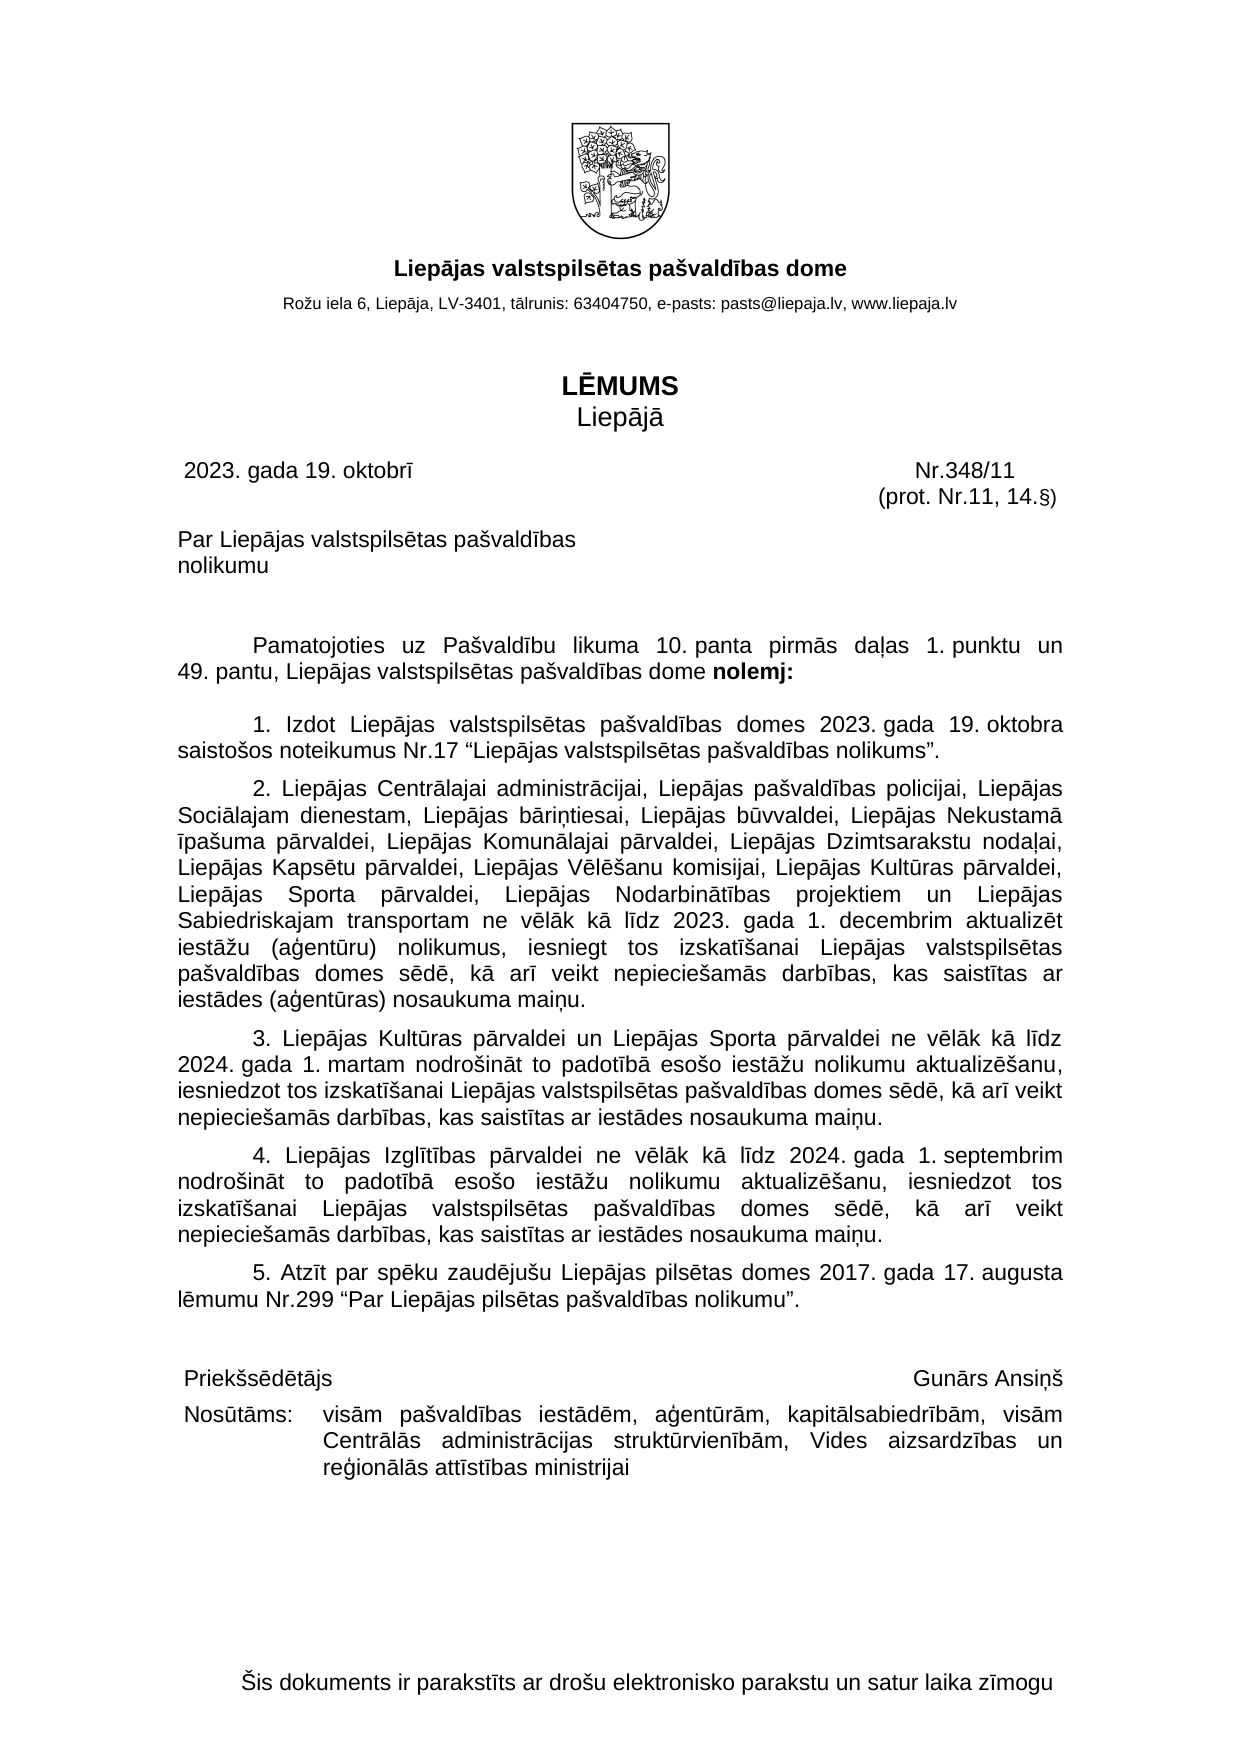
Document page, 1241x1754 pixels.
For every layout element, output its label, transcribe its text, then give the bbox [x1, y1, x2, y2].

table_cell Nosūtāms: [177, 1401, 316, 1506]
table_header Priekšsēdētājs [177, 1365, 765, 1401]
text Liepājā [177, 401, 1063, 433]
text Par Liepājas valstspilsētas pašvaldības [177, 526, 1063, 552]
text 2. Liepājas Centrālajai administrācijai, Liepājas pašvaldības policijai, Liepājas Sociālajam dienestam, Liepājas bāriņtiesai, Liepājas būvvaldei, Liepājas Nekustamā īpašuma pārvaldei, Liepājas Komunālajai pārvaldei, Liepājas Dzimtsarakstu nodaļai, Liepājas Kapsētu pārvaldei, Liepājas Vēlēšanu komisijai, Liepājas Kultūras pārvaldei, Liepājas Sporta pārvaldei, Liepājas Nodarbinātības projektiem un Liepājas Sabiedriskajam transportam ne vēlāk kā līdz 2023. gada 1. decembrim aktualizēt iestāžu (aģentūru) nolikumus, iesniegt tos izskatīšanai Liepājas valstspilsētas pašvaldības domes sēdē, kā arī veikt nepieciešamās darbības, kas saistītas ar iestādes (aģentūras) nosaukuma maiņu. [177, 775, 1063, 1012]
text 4. Liepājas Izglītības pārvaldei ne vēlāk kā līdz 2024. gada 1. septembrim nodrošināt to padotībā esošo iestāžu nolikumu aktualizēšanu, iesniedzot tos izskatīšanai Liepājas valstspilsētas pašvaldības domes sēdē, kā arī veikt nepieciešamās darbības, kas saistītas ar iestādes nosaukuma maiņu. [177, 1142, 1063, 1247]
table_header Nr.348/11 (prot. Nr.11, 14.§) [676, 457, 1063, 509]
picture [565, 118, 675, 242]
text 3. Liepājas Kultūras pārvaldei un Liepājas Sporta pārvaldei ne vēlāk kā līdz 2024. gada 1. martam nodrošināt to padotībā esošo iestāžu nolikumu aktualizēšanu, iesniedzot tos izskatīšanai Liepājas valstspilsētas pašvaldības domes sēdē, kā arī veikt nepieciešamās darbības, kas saistītas ar iestādes nosaukuma maiņu. [177, 1024, 1063, 1130]
text 5. Atzīt par spēku zaudējušu Liepājas pilsētas domes 2017. gada 17. augusta lēmumu Nr.299 “Par Liepājas pilsētas pašvaldības nolikumu”. [177, 1259, 1063, 1312]
table_header Gunārs Ansiņš [765, 1365, 1069, 1401]
table_header 2023. gada 19. oktobrī [177, 457, 676, 509]
text nolikumu [177, 552, 1063, 579]
text LĒMUMS [177, 370, 1063, 401]
table_cell visām pašvaldības iestādēm, aģentūrām, kapitālsabiedrībām, visām Centrālās administrācijas struktūrvienībām, Vides aizsardzības un reģionālās attīstības ministrijai [316, 1401, 1069, 1506]
text 1. Izdot Liepājas valstspilsētas pašvaldības domes 2023. gada 19. oktobra saistošos noteikumus Nr.17 “Liepājas valstspilsētas pašvaldības nolikums”. [177, 711, 1063, 763]
text Pamatojoties uz Pašvaldību likuma 10. panta pirmās daļas 1. punktu un 49. pantu, Liepājas valstspilsētas pašvaldības dome nolemj: [177, 632, 1063, 684]
